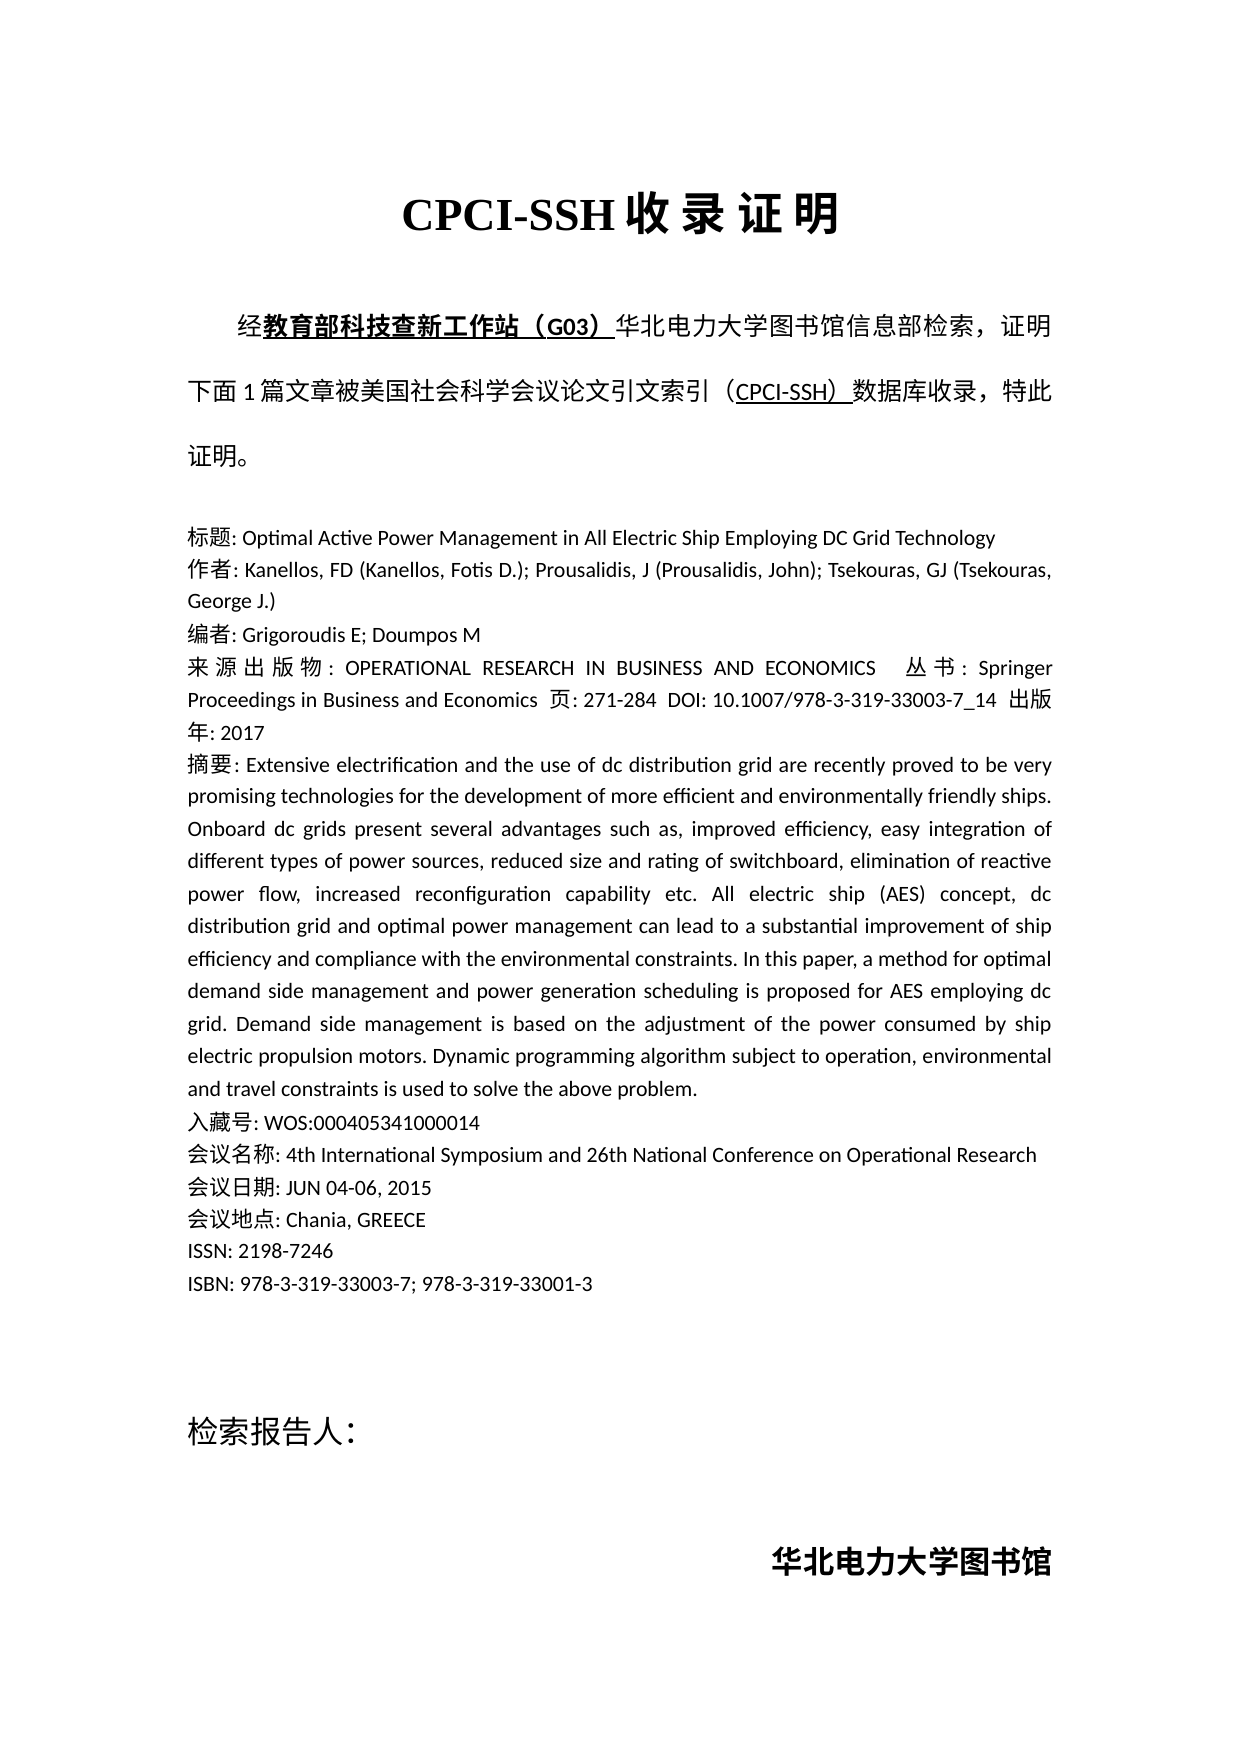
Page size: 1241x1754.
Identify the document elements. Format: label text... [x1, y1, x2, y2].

text 编者: Grigoroudis E; Doumpos M [187, 617, 1053, 649]
text 标题: Optimal Active Power Management in All Electric Ship Employing DC Grid Technology [187, 519, 1053, 552]
text 华北电力大学图书馆 [187, 1527, 1053, 1592]
text 作者: Kanellos, FD (Kanellos, Fotis D.); Prousalidis, J (Prousalidis, John); Tsekouras, GJ (Tsekouras, George J.) [187, 552, 1053, 617]
text 摘要: Extensive electrification and the use of dc distribution grid are recently proved to be very promising technologies for the development of more efficient and environmentally friendly ships. Onboard dc grids present several advantages such as, improved efficiency, easy integration of different types of power sources, reduced size and rating of switchboard, elimination of reactive power flow, increased reconfiguration capability etc. All electric ship (AES) concept, dc distribution grid and optimal power management can lead to a substantial improvement of ship efficiency and compliance with the environmental constraints. In this paper, a method for optimal demand side management and power generation scheduling is proposed for AES employing dc grid. Demand side management is based on the adjustment of the power consumed by ship electric propulsion motors. Dynamic programming algorithm subject to operation, environmental and travel constraints is used to solve the above problem. [187, 747, 1053, 1104]
text 经教育部科技查新工作站（G03）华北电力大学图书馆信息部检索，证明下面1篇文章被美国社会科学会议论文引文索引（CPCI-SSH）数据库收录，特此证明。 [187, 292, 1053, 487]
text 检索报告人： [187, 1397, 865, 1462]
text 会议日期: JUN 04-06, 2015 [187, 1169, 1053, 1202]
text 来源出版物: OPERATIONAL RESEARCH IN BUSINESS AND ECONOMICS 丛书: Springer Proceedings in Business and Economics 页: 271-284 DOI: 10.1007/978-3-319-33003-7_14 出版年: 2017 [187, 649, 1053, 747]
text 入藏号: WOS:000405341000014 [187, 1104, 1053, 1137]
text ISSN: 2198-7246 [187, 1234, 1053, 1267]
text 会议地点: Chania, GREECE [187, 1202, 1053, 1234]
text CPCI-SSH收 录 证 明 [187, 162, 1053, 259]
text ISBN: 978-3-319-33003-7; 978-3-319-33001-3 [187, 1267, 1053, 1299]
text 会议名称: 4th International Symposium and 26th National Conference on Operational Research [187, 1137, 1053, 1169]
